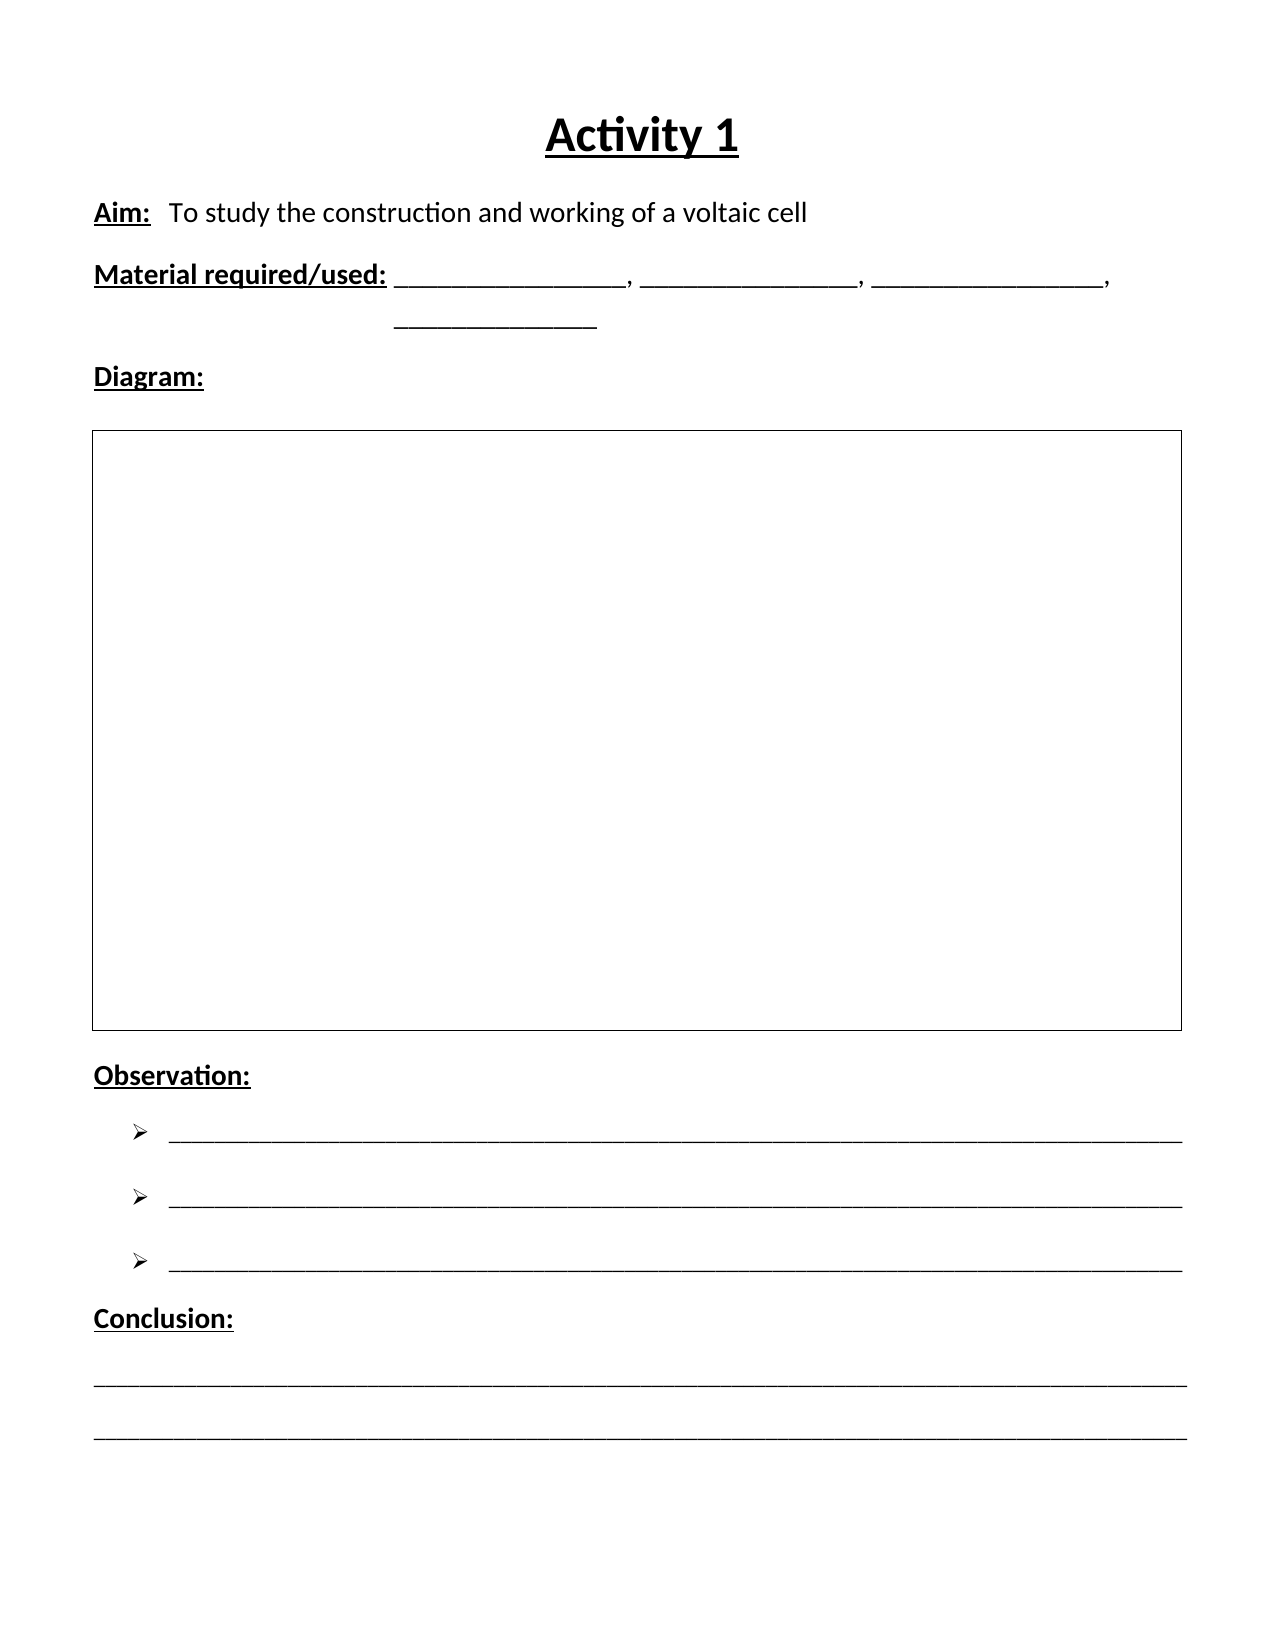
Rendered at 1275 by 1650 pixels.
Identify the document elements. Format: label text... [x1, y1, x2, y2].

text ________________________________________________________________________________________________ [94, 1362, 1191, 1390]
text Material required/used: ________________, _______________, ________________, ______________ [94, 256, 1191, 332]
text Aim: To study the construction and working of a voltaic cell [94, 194, 1191, 230]
text Observation: [94, 1057, 1191, 1092]
list _________________________________________________________________________________________ [131, 1118, 1191, 1146]
text Activity 1 [94, 103, 1191, 164]
list _________________________________________________________________________________________ [131, 1183, 1191, 1211]
text ________________________________________________________________________________________________ [94, 1415, 1191, 1443]
list _________________________________________________________________________________________ [131, 1247, 1191, 1275]
text Conclusion: [94, 1300, 1191, 1336]
text Diagram: [94, 358, 1191, 394]
